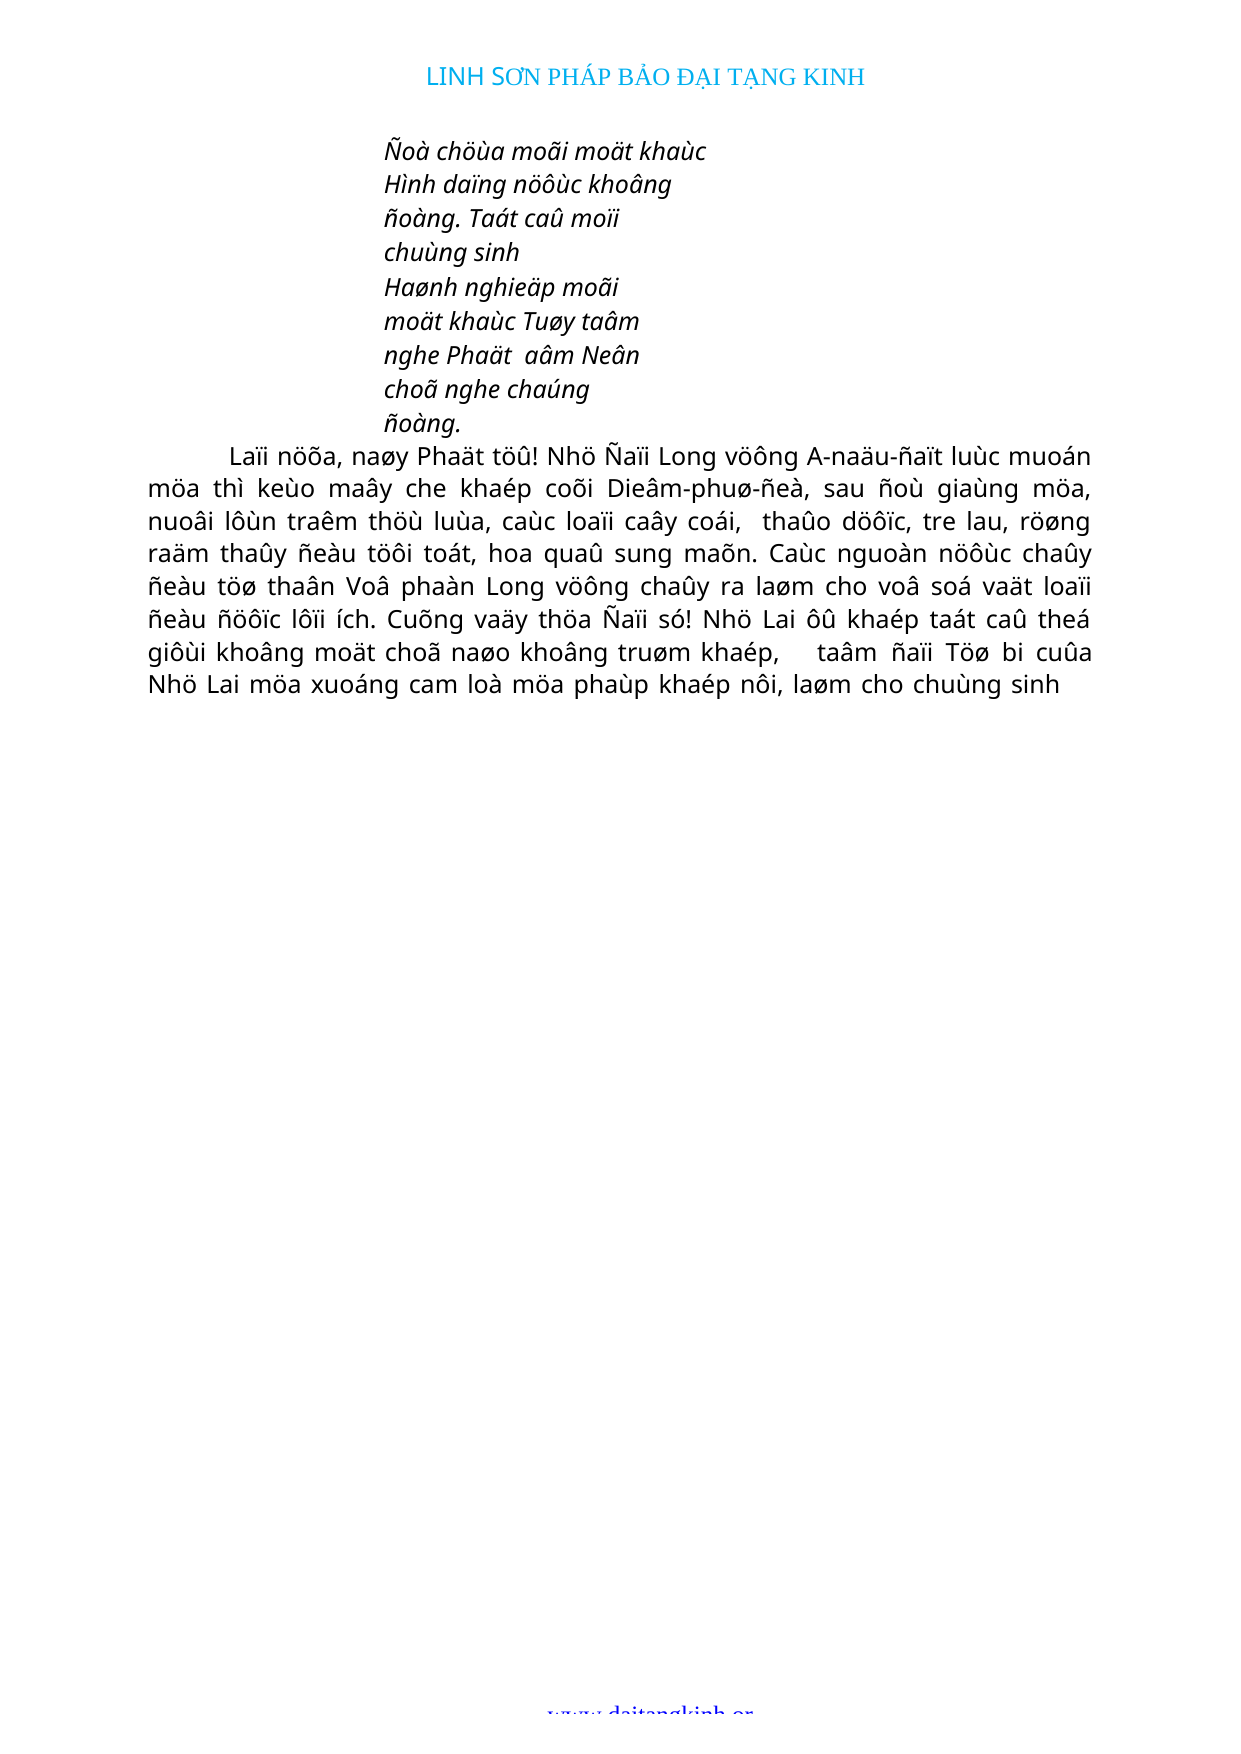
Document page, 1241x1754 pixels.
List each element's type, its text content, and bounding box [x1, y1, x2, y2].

text Hình daïng nöôùc khoâng ñoàng. Taát caû moïi chuùng sinh [384, 167, 707, 269]
text Laïi nöõa, naøy Phaät töû! Nhö Ñaïi Long vöông A-naäu-ñaït luùc muoán möa thì keùo maây che khaép coõi Dieâm-phuø-ñeà, sau ñoù giaùng möa, nuoâi lôùn traêm thöù luùa, caùc loaïi caây coái, thaûo döôïc, tre lau, röøng raäm thaûy ñeàu töôi toát, hoa quaû sung maõn. Caùc nguoàn nöôùc chaûy ñeàu töø thaân Voâ phaàn Long vöông chaûy ra laøm cho voâ soá vaät loaïi ñeàu ñöôïc lôïi ích. Cuõng vaäy thöa Ñaïi só! Nhö Lai ôû khaép taát caû theá giôùi khoâng moät choã naøo khoâng truøm khaép, taâm ñaïi Töø bi cuûa Nhö Lai möa xuoáng cam loà möa phaùp khaép nôi, laøm cho chuùng sinh [147, 439, 1093, 701]
text Ñoà chöùa moãi moät khaùc [384, 135, 1105, 167]
text Haønh nghieäp moãi moät khaùc Tuøy taâm nghe Phaät aâm Neân choã nghe chaúng ñoàng. [384, 269, 665, 439]
